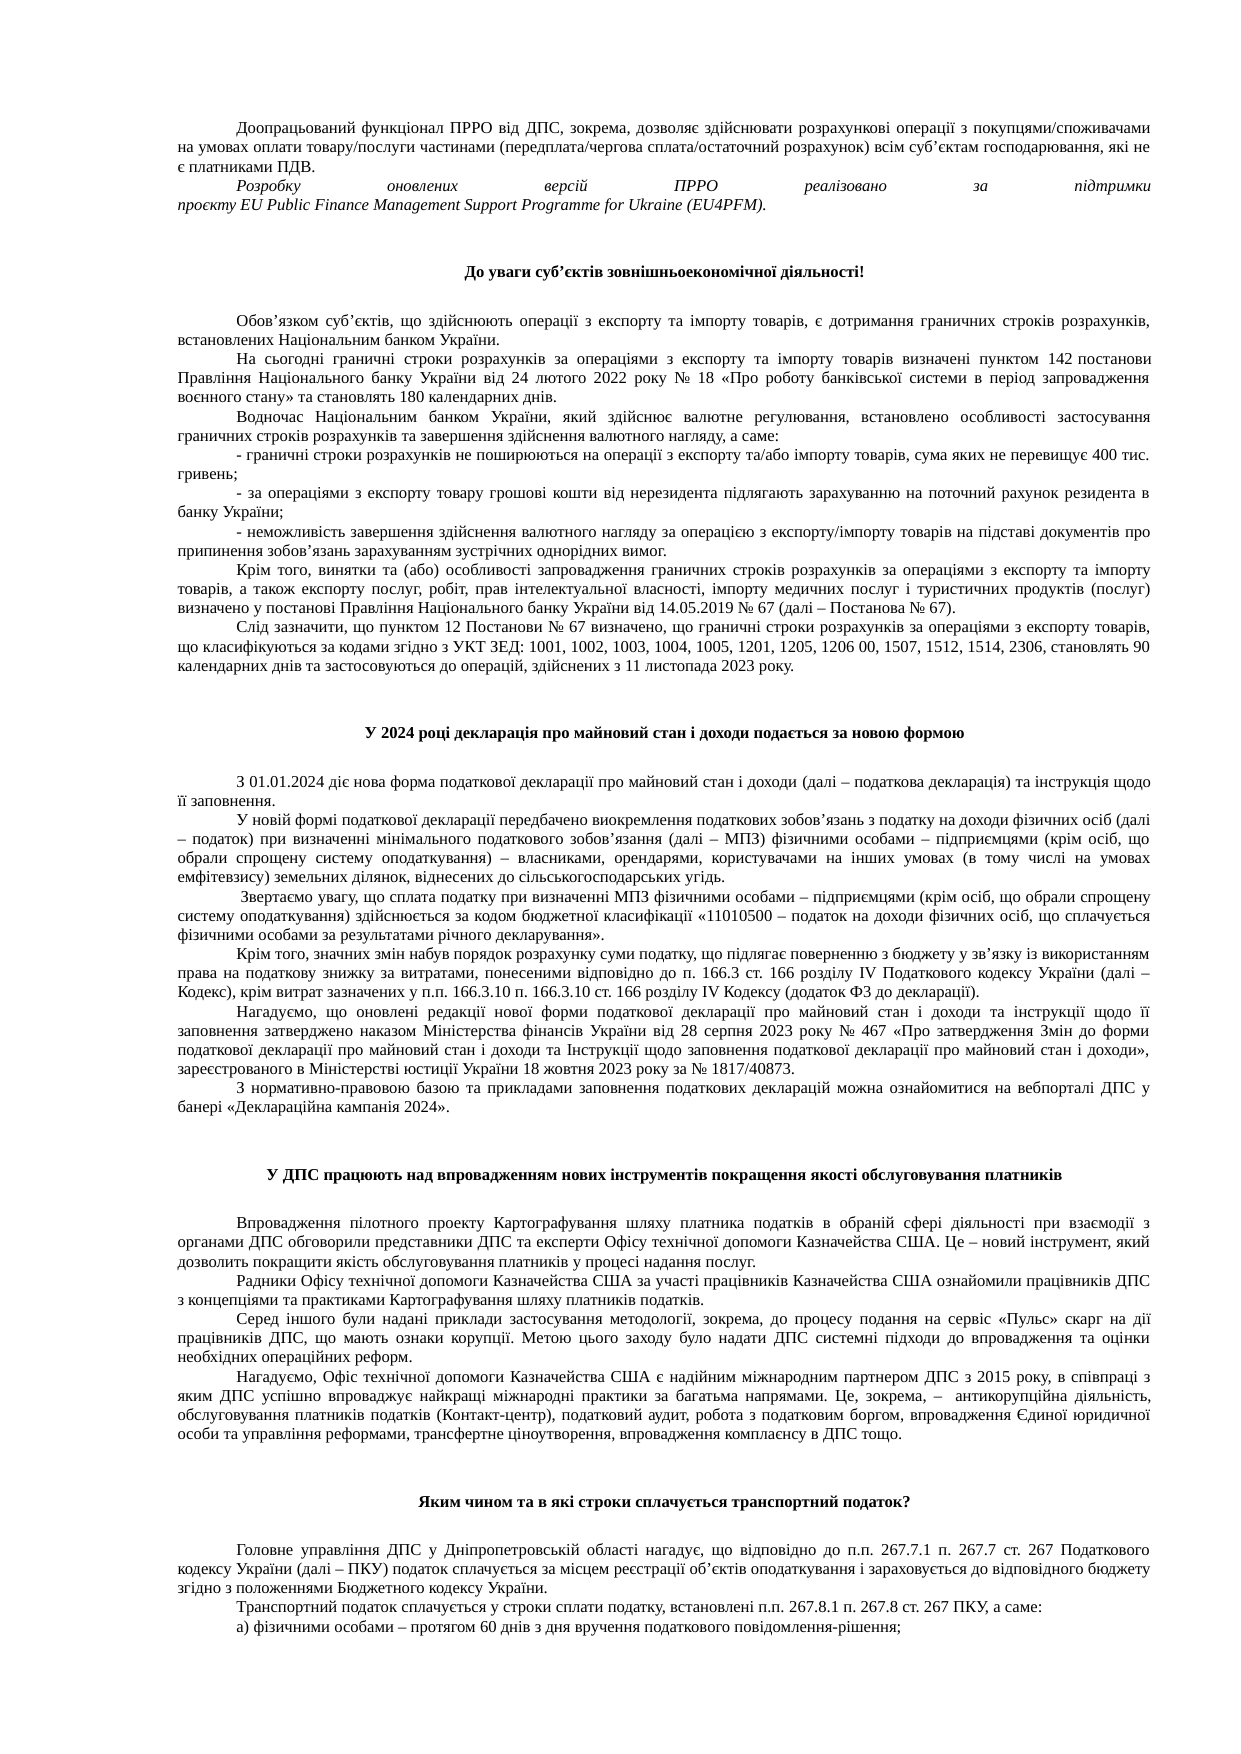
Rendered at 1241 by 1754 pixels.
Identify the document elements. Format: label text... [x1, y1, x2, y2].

text Радники Офісу технічної допомоги Казначейства США за участі працівників Казначейства США ознайомили працівників ДПС з концепціями та практиками Картографування шляху платників податків. [177, 1271, 1152, 1309]
text До уваги суб’єктів зовнішньоекономічної діяльності! [177, 262, 1152, 281]
text З 01.01.2024 діє нова форма податкової декларації про майновий стан і доходи (далі – податкова декларація) та інструкція щодо її заповнення. [177, 771, 1152, 810]
text Головне управління ДПС у Дніпропетровській області нагадує, що відповідно до п.п. 267.7.1 п. 267.7 ст. 267 Податкового кодексу України (далі – ПКУ) податок сплачується за місцем реєстрації об’єктів оподаткування і зараховується до відповідного бюджету згідно з положеннями Бюджетного кодексу України. [177, 1540, 1152, 1597]
text Доопрацьований функціонал ПРРО від ДПС, зокрема, дозволяє здійснювати розрахункові операції з покупцями/споживачами на умовах оплати товару/послуги частинами (передплата/чергова сплата/остаточний розрахунок) всім суб’єктам господарювання, які не є платниками ПДВ. [177, 118, 1152, 176]
text - граничні строки розрахунків не поширюються на операції з експорту та/або імпорту товарів, сума яких не перевищує 400 тис. гривень; [177, 445, 1152, 483]
text Розробку оновлених версій ПРРО реалізовано за підтримки проєкту EU Public Finance Management Support Programme for Ukraine (EU4PFM). [177, 176, 1152, 214]
text - за операціями з експорту товару грошові кошти від нерезидента підлягають зарахуванню на поточний рахунок резидента в банку України; [177, 483, 1152, 521]
text Нагадуємо, Офіс технічної допомоги Казначейства США є надійним міжнародним партнером ДПС з 2015 року, в співпраці з яким ДПС успішно впроваджує найкращі міжнародні практики за багатьма напрямами. Це, зокрема, – антикорупційна діяльність, обслуговування платників податків (Контакт-центр), податковий аудит, робота з податковим боргом, впровадження Єдиної юридичної особи та управління реформами, трансфертне ціноутворення, впровадження комплаєнсу в ДПС тощо. [177, 1366, 1152, 1443]
text У ДПС працюють над впровадженням нових інструментів покращення якості обслуговування платників [177, 1165, 1152, 1184]
text У 2024 році декларація про майновий стан і доходи подається за новою формою [177, 723, 1152, 742]
text Водночас Національним банком України, який здійснює валютне регулювання, встановлено особливості застосування граничних строків розрахунків та завершення здійснення валютного нагляду, а саме: [177, 406, 1152, 445]
text Серед іншого були надані приклади застосування методології, зокрема, до процесу подання на сервіс «Пульс» скарг на дії працівників ДПС, що мають ознаки корупції. Метою цього заходу було надати ДПС системні підходи до впровадження та оцінки необхідних операційних реформ. [177, 1309, 1152, 1366]
text - неможливість завершення здійснення валютного нагляду за операцією з експорту/імпорту товарів на підставі документів про припинення зобов’язань зарахуванням зустрічних однорідних вимог. [177, 521, 1152, 560]
text а) фізичними особами – протягом 60 днів з дня вручення податкового повідомлення-рішення; [177, 1616, 1152, 1636]
text Транспортний податок сплачується у строки сплати податку, встановлені п.п. 267.8.1 п. 267.8 ст. 267 ПКУ, а саме: [177, 1597, 1152, 1616]
text Яким чином та в які строки сплачується транспортний податок? [177, 1491, 1152, 1511]
text Обов’язком суб’єктів, що здійснюють операції з експорту та імпорту товарів, є дотримання граничних строків розрахунків, встановлених Національним банком України. [177, 311, 1152, 349]
text Звертаємо увагу, що сплата податку при визначенні МПЗ фізичними особами – підприємцями (крім осіб, що обрали спрощену систему оподаткування) здійснюється за кодом бюджетної класифікації «11010500 – податок на доходи фізичних осіб, що сплачується фізичними особами за результатами річного декларування». [177, 886, 1152, 944]
text У новій формі податкової декларації передбачено виокремлення податкових зобов’язань з податку на доходи фізичних осіб (далі – податок) при визначенні мінімального податкового зобов’язання (далі – МПЗ) фізичними особами – підприємцями (крім осіб, що обрали спрощену систему оподаткування) – власниками, орендарями, користувачами на інших умовах (в тому числі на умовах емфітевзису) земельних ділянок, віднесених до сільськогосподарських угідь. [177, 810, 1152, 886]
text Слід зазначити, що пунктом 12 Постанови № 67 визначено, що граничні строки розрахунків за операціями з експорту товарів, що класифікуються за кодами згідно з УКТ ЗЕД: 1001, 1002, 1003, 1004, 1005, 1201, 1205, 1206 00, 1507, 1512, 1514, 2306, становлять 90 календарних днів та застосовуються до операцій, здійснених з 11 листопада 2023 року. [177, 617, 1152, 675]
text Нагадуємо, що оновлені редакції нової форми податкової декларації про майновий стан і доходи та інструкції щодо її заповнення затверджено наказом Міністерства фінансів України від 28 серпня 2023 року № 467 «Про затвердження Змін до форми податкової декларації про майновий стан і доходи та Інструкції щодо заповнення податкової декларації про майновий стан і доходи», зареєстрованого в Міністерстві юстиції України 18 жовтня 2023 року за № 1817/40873. [177, 1001, 1152, 1078]
text Крім того, значних змін набув порядок розрахунку суми податку, що підлягає поверненню з бюджету у зв’язку із використанням права на податкову знижку за витратами, понесеними відповідно до п. 166.3 ст. 166 розділу IV Податкового кодексу України (далі – Кодекс), крім витрат зазначених у п.п. 166.3.10 п. 166.3.10 ст. 166 розділу IV Кодексу (додаток Ф3 до декларації). [177, 944, 1152, 1001]
text Крім того, винятки та (або) особливості запровадження граничних строків розрахунків за операціями з експорту та імпорту товарів, а також експорту послуг, робіт, прав інтелектуальної власності, імпорту медичних послуг і туристичних продуктів (послуг) визначено у постанові Правління Національного банку України від 14.05.2019 № 67 (далі – Постанова № 67). [177, 560, 1152, 617]
text На сьогодні граничні строки розрахунків за операціями з експорту та імпорту товарів визначені пунктом 142 постанови Правління Національного банку України від 24 лютого 2022 року № 18 «Про роботу банківської системи в період запровадження воєнного стану» та становлять 180 календарних днів. [177, 349, 1152, 406]
text Впровадження пілотного проекту Картографування шляху платника податків в обраній сфері діяльності при взаємодії з органами ДПС обговорили представники ДПС та експерти Офісу технічної допомоги Казначейства США. Це – новий інструмент, який дозволить покращити якість обслуговування платників у процесі надання послуг. [177, 1213, 1152, 1271]
text З нормативно-правовою базою та прикладами заповнення податкових декларацій можна ознайомитися на вебпорталі ДПС у банері «Деклараційна кампанія 2024». [177, 1078, 1152, 1116]
